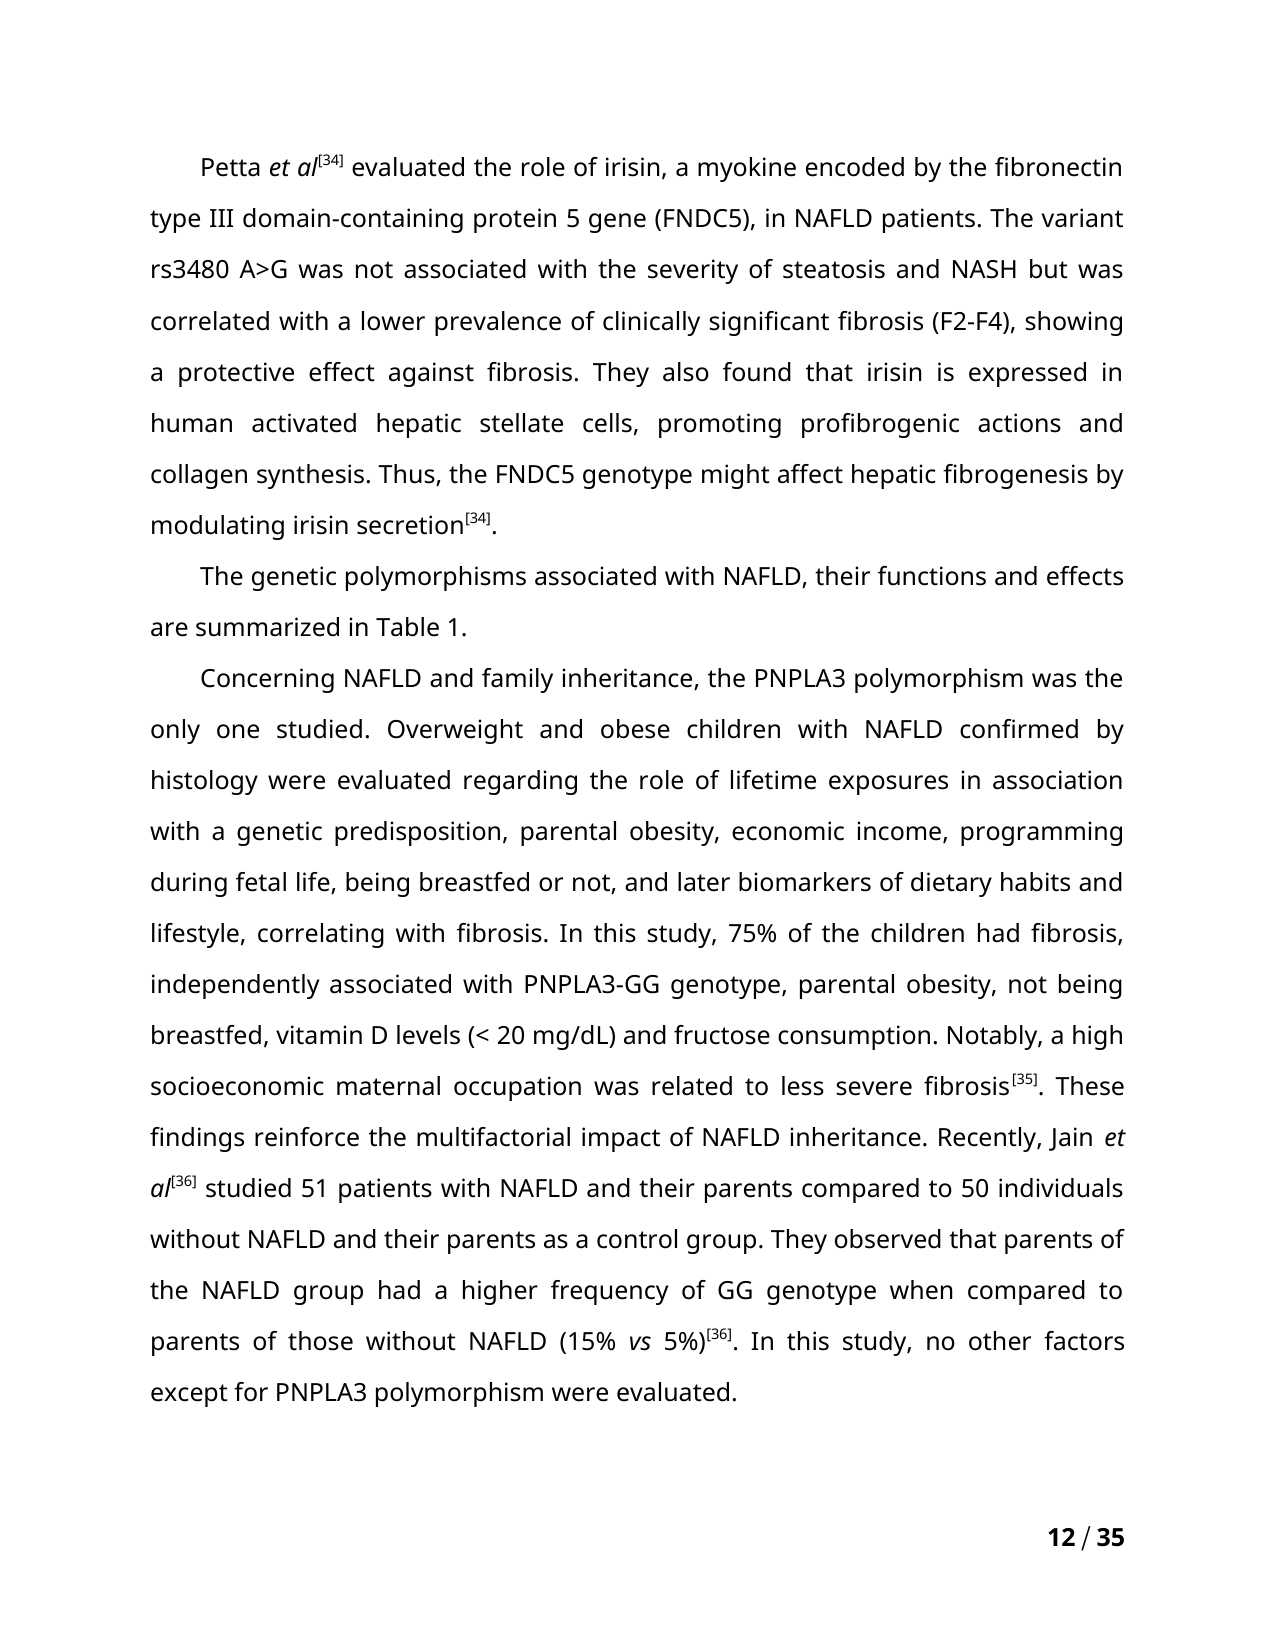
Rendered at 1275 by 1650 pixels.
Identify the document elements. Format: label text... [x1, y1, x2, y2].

text Petta et al[34] evaluated the role of irisin, a myokine encoded by the fibronectin type III domain-containing protein 5 gene (FNDC5), in NAFLD patients. The variant rs3480 A>G was not associated with the severity of steatosis and NASH but was correlated with a lower prevalence of clinically significant fibrosis (F2-F4), showing a protective effect against fibrosis. They also found that irisin is expressed in human activated hepatic stellate cells, promoting profibrogenic actions and collagen synthesis. Thus, the FNDC5 genotype might affect hepatic fibrogenesis by modulating irisin secretion[34]. [150, 150, 1125, 541]
text Concerning NAFLD and family inheritance, the PNPLA3 polymorphism was the only one studied. Overweight and obese children with NAFLD confirmed by histology were evaluated regarding the role of lifetime exposures in association with a genetic predisposition, parental obesity, economic income, programming during fetal life, being breastfed or not, and later biomarkers of dietary habits and lifestyle, correlating with fibrosis. In this study, 75% of the children had fibrosis, independently associated with PNPLA3-GG genotype, parental obesity, not being breastfed, vitamin D levels (< 20 mg/dL) and fructose consumption. Notably, a high socioeconomic maternal occupation was related to less severe fibrosis[35]. These findings reinforce the multifactorial impact of NAFLD inheritance. Recently, Jain et al[36] studied 51 patients with NAFLD and their parents compared to 50 individuals without NAFLD and their parents as a control group. They observed that parents of the NAFLD group had a higher frequency of GG genotype when compared to parents of those without NAFLD (15% vs 5%)[36]. In this study, no other factors except for PNPLA3 polymorphism were evaluated. [150, 660, 1125, 1409]
text The genetic polymorphisms associated with NAFLD, their functions and effects are summarized in Table 1. [150, 558, 1125, 643]
